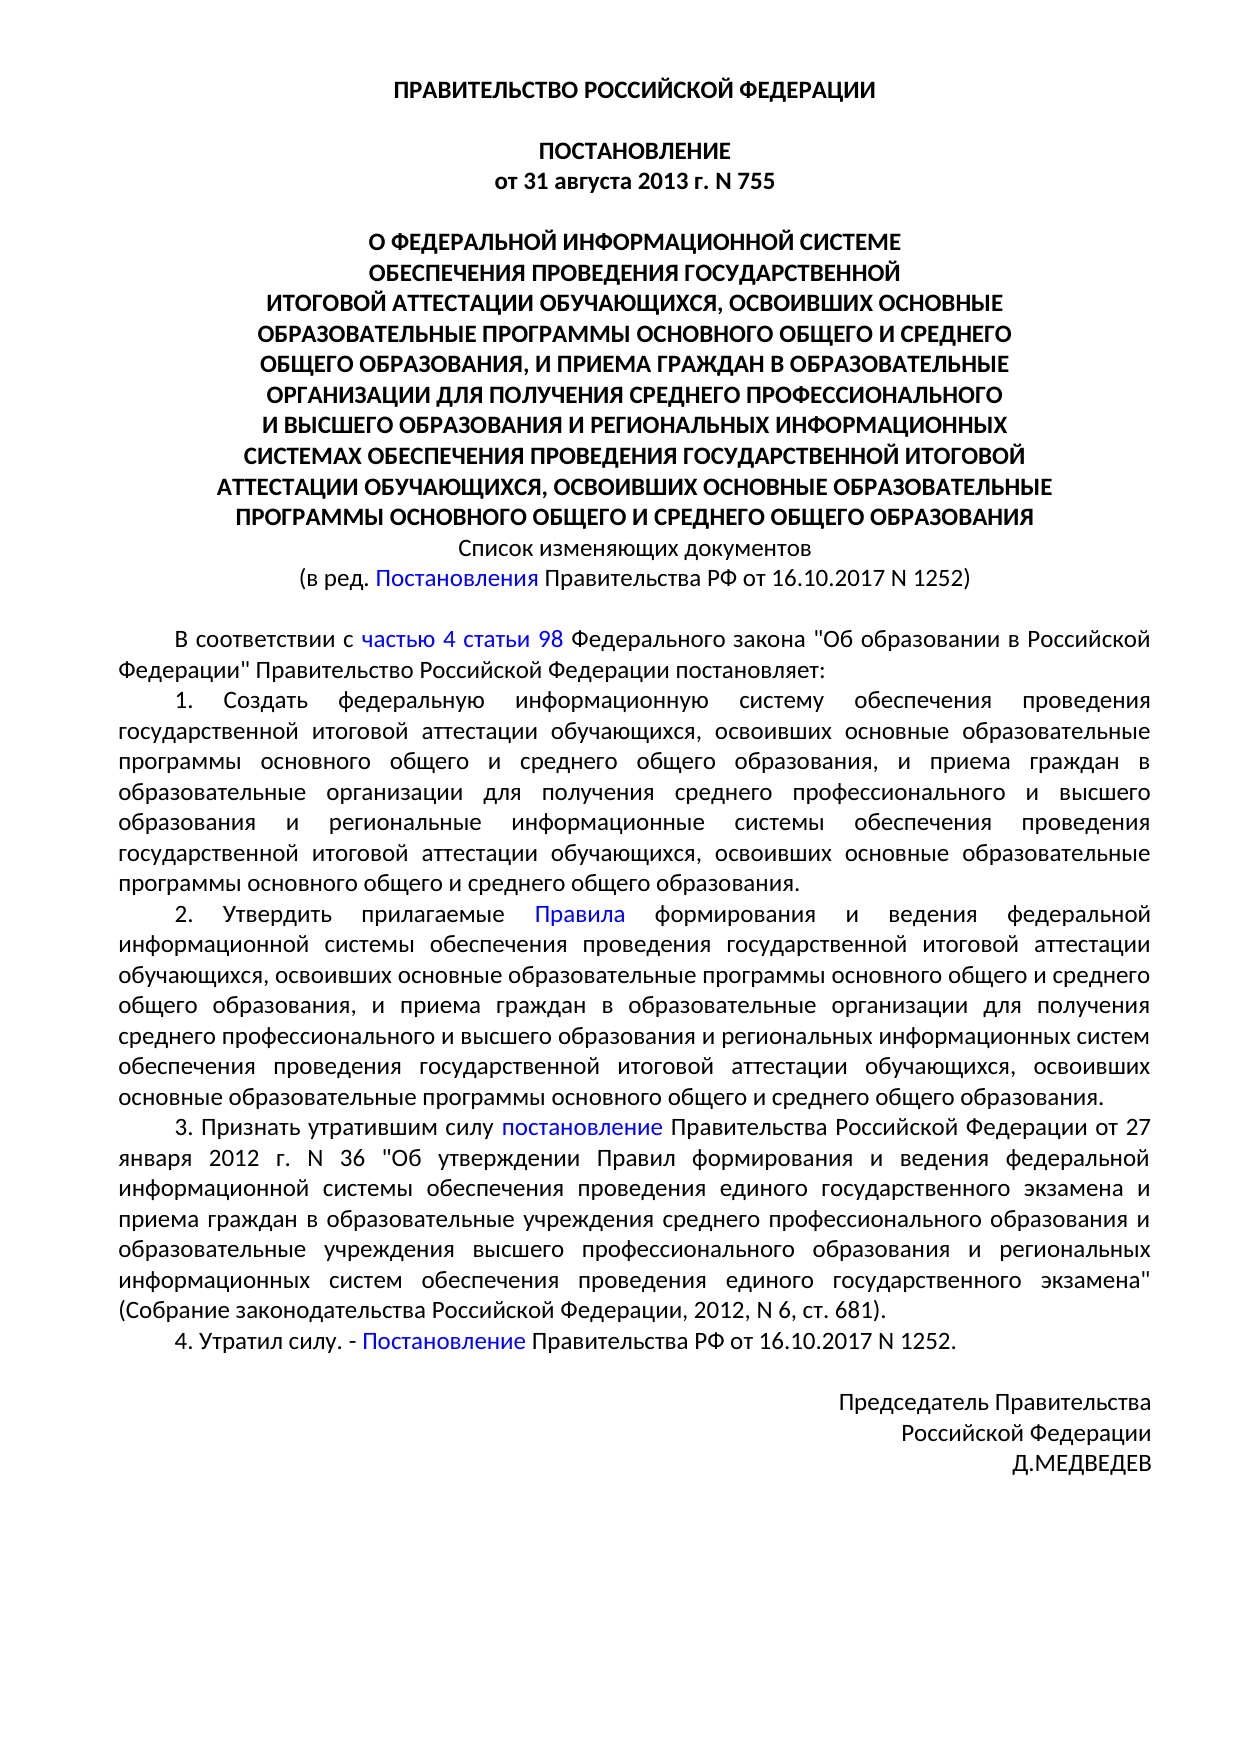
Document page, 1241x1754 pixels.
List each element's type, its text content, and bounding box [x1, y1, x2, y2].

text Российской Федерации [118, 1417, 1152, 1447]
title ПРОГРАММЫ ОСНОВНОГО ОБЩЕГО И СРЕДНЕГО ОБЩЕГО ОБРАЗОВАНИЯ [118, 501, 1152, 532]
text 4. Утратил силу. - Постановление Правительства РФ от 16.10.2017 N 1252. [118, 1325, 1152, 1356]
title ОБЩЕГО ОБРАЗОВАНИЯ, И ПРИЕМА ГРАЖДАН В ОБРАЗОВАТЕЛЬНЫЕ [118, 348, 1152, 379]
text Д.МЕДВЕДЕВ [118, 1447, 1152, 1478]
text 2. Утвердить прилагаемые Правила формирования и ведения федеральной информационной системы обеспечения проведения государственной итоговой аттестации обучающихся, освоивших основные образовательные программы основного общего и среднего общего образования, и приема граждан в образовательные организации для получения среднего профессионального и высшего образования и региональных информационных систем обеспечения проведения государственной итоговой аттестации обучающихся, освоивших основные образовательные программы основного общего и среднего общего образования. [118, 898, 1152, 1112]
title ИТОГОВОЙ АТТЕСТАЦИИ ОБУЧАЮЩИХСЯ, ОСВОИВШИХ ОСНОВНЫЕ [118, 287, 1152, 318]
title АТТЕСТАЦИИ ОБУЧАЮЩИХСЯ, ОСВОИВШИХ ОСНОВНЫЕ ОБРАЗОВАТЕЛЬНЫЕ [118, 471, 1152, 501]
text (в ред. Постановления Правительства РФ от 16.10.2017 N 1252) [118, 562, 1152, 593]
text Председатель Правительства [118, 1386, 1152, 1417]
title ПОСТАНОВЛЕНИЕ [118, 135, 1152, 165]
title ОБЕСПЕЧЕНИЯ ПРОВЕДЕНИЯ ГОСУДАРСТВЕННОЙ [118, 257, 1152, 287]
title И ВЫСШЕГО ОБРАЗОВАНИЯ И РЕГИОНАЛЬНЫХ ИНФОРМАЦИОННЫХ [118, 409, 1152, 440]
title ОРГАНИЗАЦИИ ДЛЯ ПОЛУЧЕНИЯ СРЕДНЕГО ПРОФЕССИОНАЛЬНОГО [118, 379, 1152, 409]
text 3. Признать утратившим силу постановление Правительства Российской Федерации от 27 января 2012 г. N 36 "Об утверждении Правил формирования и ведения федеральной информационной системы обеспечения проведения единого государственного экзамена и приема граждан в образовательные учреждения среднего профессионального образования и образовательные учреждения высшего профессионального образования и региональных информационных систем обеспечения проведения единого государственного экзамена" (Собрание законодательства Российской Федерации, 2012, N 6, ст. 681). [118, 1112, 1152, 1325]
text 1. Создать федеральную информационную систему обеспечения проведения государственной итоговой аттестации обучающихся, освоивших основные образовательные программы основного общего и среднего общего образования, и приема граждан в образовательные организации для получения среднего профессионального и высшего образования и региональные информационные системы обеспечения проведения государственной итоговой аттестации обучающихся, освоивших основные образовательные программы основного общего и среднего общего образования. [118, 684, 1152, 898]
text В соответствии с частью 4 статьи 98 Федерального закона "Об образовании в Российской Федерации" Правительство Российской Федерации постановляет: [118, 623, 1152, 684]
title ПРАВИТЕЛЬСТВО РОССИЙСКОЙ ФЕДЕРАЦИИ [118, 74, 1152, 104]
title ОБРАЗОВАТЕЛЬНЫЕ ПРОГРАММЫ ОСНОВНОГО ОБЩЕГО И СРЕДНЕГО [118, 318, 1152, 348]
text Список изменяющих документов [118, 532, 1152, 562]
title О ФЕДЕРАЛЬНОЙ ИНФОРМАЦИОННОЙ СИСТЕМЕ [118, 226, 1152, 257]
title СИСТЕМАХ ОБЕСПЕЧЕНИЯ ПРОВЕДЕНИЯ ГОСУДАРСТВЕННОЙ ИТОГОВОЙ [118, 440, 1152, 471]
title от 31 августа 2013 г. N 755 [118, 165, 1152, 196]
